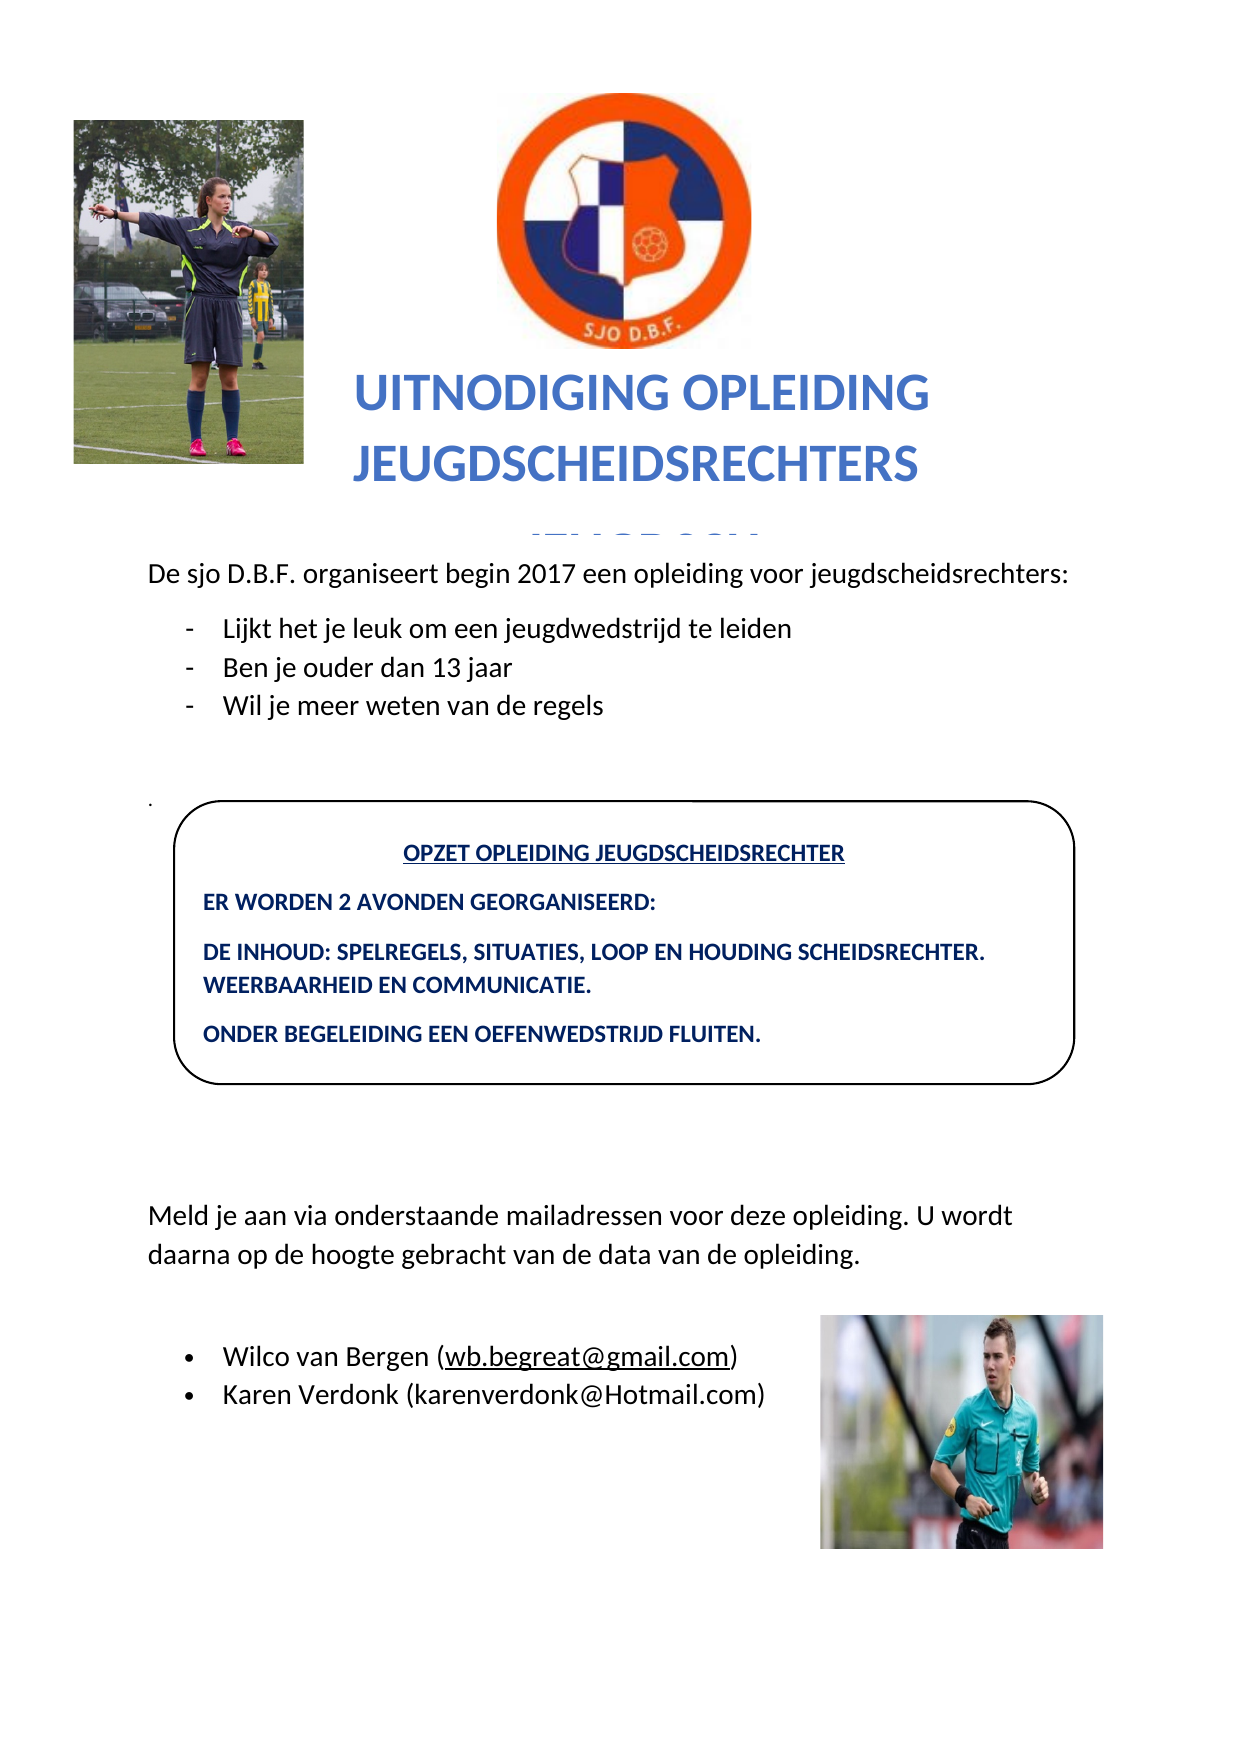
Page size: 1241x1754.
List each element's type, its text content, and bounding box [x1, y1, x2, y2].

list Ben je ouder dan 13 jaar [185, 649, 1093, 685]
list Lijkt het je leuk om een jeugdwedstrijd te leiden [185, 611, 1093, 646]
text Meld je aan via onderstaande mailadressen voor deze opleiding. U wordt daarna op de hoogte gebracht van de data van de opleiding. [148, 1197, 1093, 1271]
picture [73, 120, 304, 464]
picture [496, 93, 752, 349]
list Wil je meer weten van de regels [185, 687, 1093, 723]
list Karen Verdonk (karenverdonk@Hotmail.com) [185, 1376, 820, 1412]
list Wilco van Bergen (wb.begreat@gmail.com) [185, 1338, 820, 1373]
text . [148, 787, 1093, 812]
picture [820, 1315, 1104, 1549]
text De sjo D.B.F. organiseert begin 2017 een opleiding voor jeugdscheidsrechters: [148, 556, 1093, 591]
